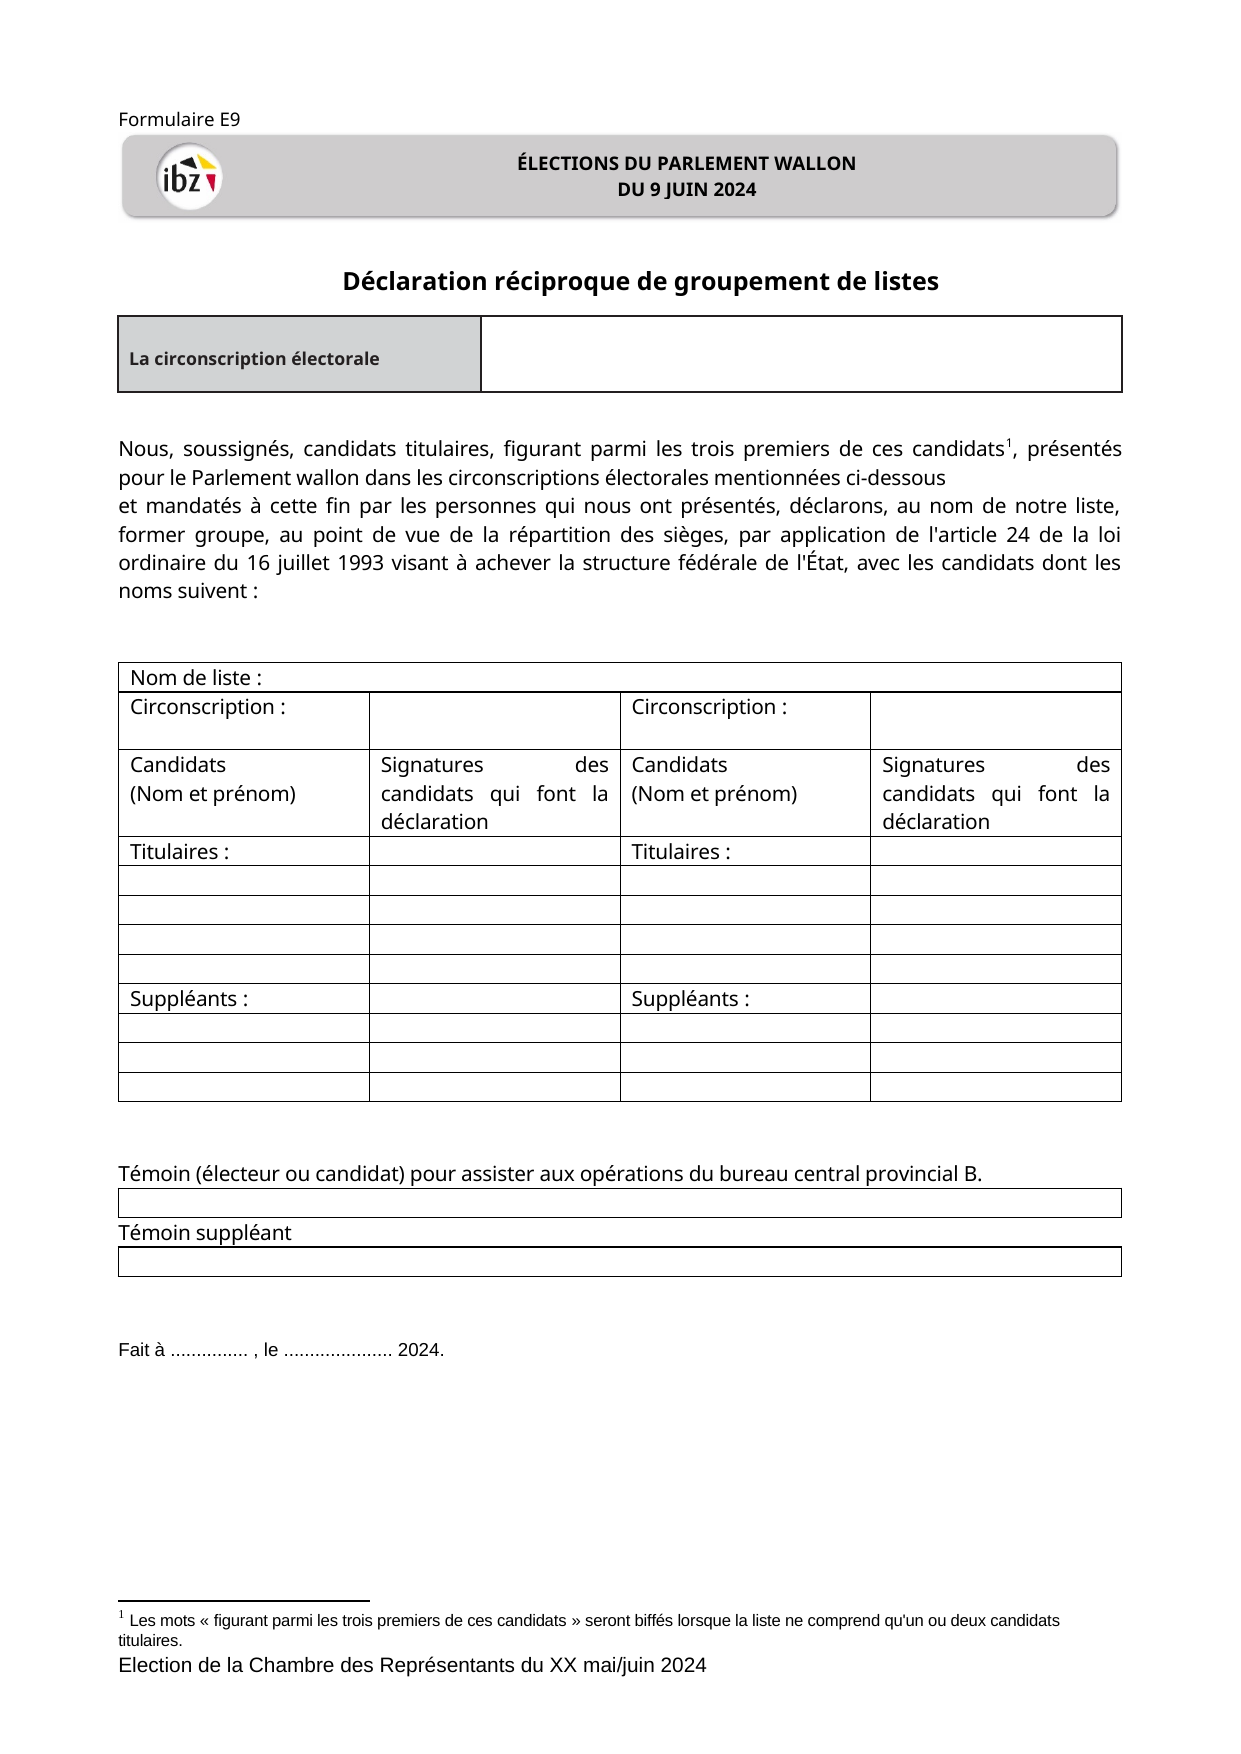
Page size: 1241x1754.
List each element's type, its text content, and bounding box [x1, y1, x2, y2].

table_cell [871, 693, 1121, 749]
table_cell Signatures des candidats qui font la déclaration [370, 750, 620, 836]
table_cell [370, 693, 620, 749]
table_cell [621, 955, 870, 983]
table_cell [370, 1073, 620, 1101]
text Témoin suppléant [118, 1218, 1122, 1246]
table_cell [370, 1043, 620, 1072]
table_cell [370, 1014, 620, 1042]
table_cell [119, 1014, 369, 1042]
table_cell Candidats (Nom et prénom) [621, 750, 870, 836]
table_cell [871, 1073, 1121, 1101]
table_cell [119, 866, 369, 895]
table_cell [871, 866, 1121, 895]
table_cell [871, 837, 1121, 865]
table_cell [370, 984, 620, 1013]
table_cell [370, 925, 620, 954]
table_cell [871, 925, 1121, 954]
table_cell [370, 837, 620, 865]
text Nous, soussignés, candidats titulaires, figurant parmi les trois premiers de ces candidats, présentés pour le Parlement wallon dans les circonscriptions électorales mentionnées ci-dessous [118, 434, 1122, 491]
table_cell [621, 1073, 870, 1101]
table_cell [621, 1014, 870, 1042]
text Fait à ............... , le ..................... 2024. [118, 1334, 1122, 1361]
table_cell Titulaires : [621, 837, 870, 865]
table_cell Suppléants : [621, 984, 870, 1013]
picture [118, 132, 1123, 223]
table_cell [871, 984, 1121, 1013]
table_cell [621, 1043, 870, 1072]
table_header [119, 1189, 1121, 1217]
text et mandatés à cette fin par les personnes qui nous ont présentés, déclarons, au nom de notre liste, former groupe, au point de vue de la répartition des sièges, par application de l'article 24 de la loi ordinaire du 16 juillet 1993 visant à achever la structure fédérale de l'État, avec les candidats dont les noms suivent : [118, 491, 1122, 605]
text Formulaire E9 [118, 106, 1122, 132]
table_cell [871, 1043, 1121, 1072]
table_header [482, 317, 1121, 391]
table_cell [119, 925, 369, 954]
table_cell [119, 1073, 369, 1101]
table_cell [621, 925, 870, 954]
table_cell [370, 896, 620, 924]
table_cell [621, 866, 870, 895]
table_cell [871, 955, 1121, 983]
table_cell [370, 955, 620, 983]
table_cell [370, 866, 620, 895]
table_cell Circonscription : [119, 693, 369, 749]
table_header La circonscription électorale [119, 317, 480, 391]
table_cell Signatures des candidats qui font la déclaration [871, 750, 1121, 836]
table_cell Circonscription : [621, 693, 870, 749]
table_cell [119, 955, 369, 983]
table_cell Suppléants : [119, 984, 369, 1013]
table_cell [621, 896, 870, 924]
table_cell Titulaires : [119, 837, 369, 865]
table_header Nom de liste : [119, 663, 1121, 691]
table_cell [119, 1043, 369, 1072]
table_cell [871, 1014, 1121, 1042]
table_cell Candidats (Nom et prénom) [119, 750, 369, 836]
table_header [119, 1248, 1121, 1276]
table_cell [119, 896, 369, 924]
table_cell [871, 896, 1121, 924]
text Témoin (électeur ou candidat) pour assister aux opérations du bureau central provincial B. [118, 1159, 1122, 1187]
text Déclaration réciproque de groupement de listes [159, 264, 1122, 298]
